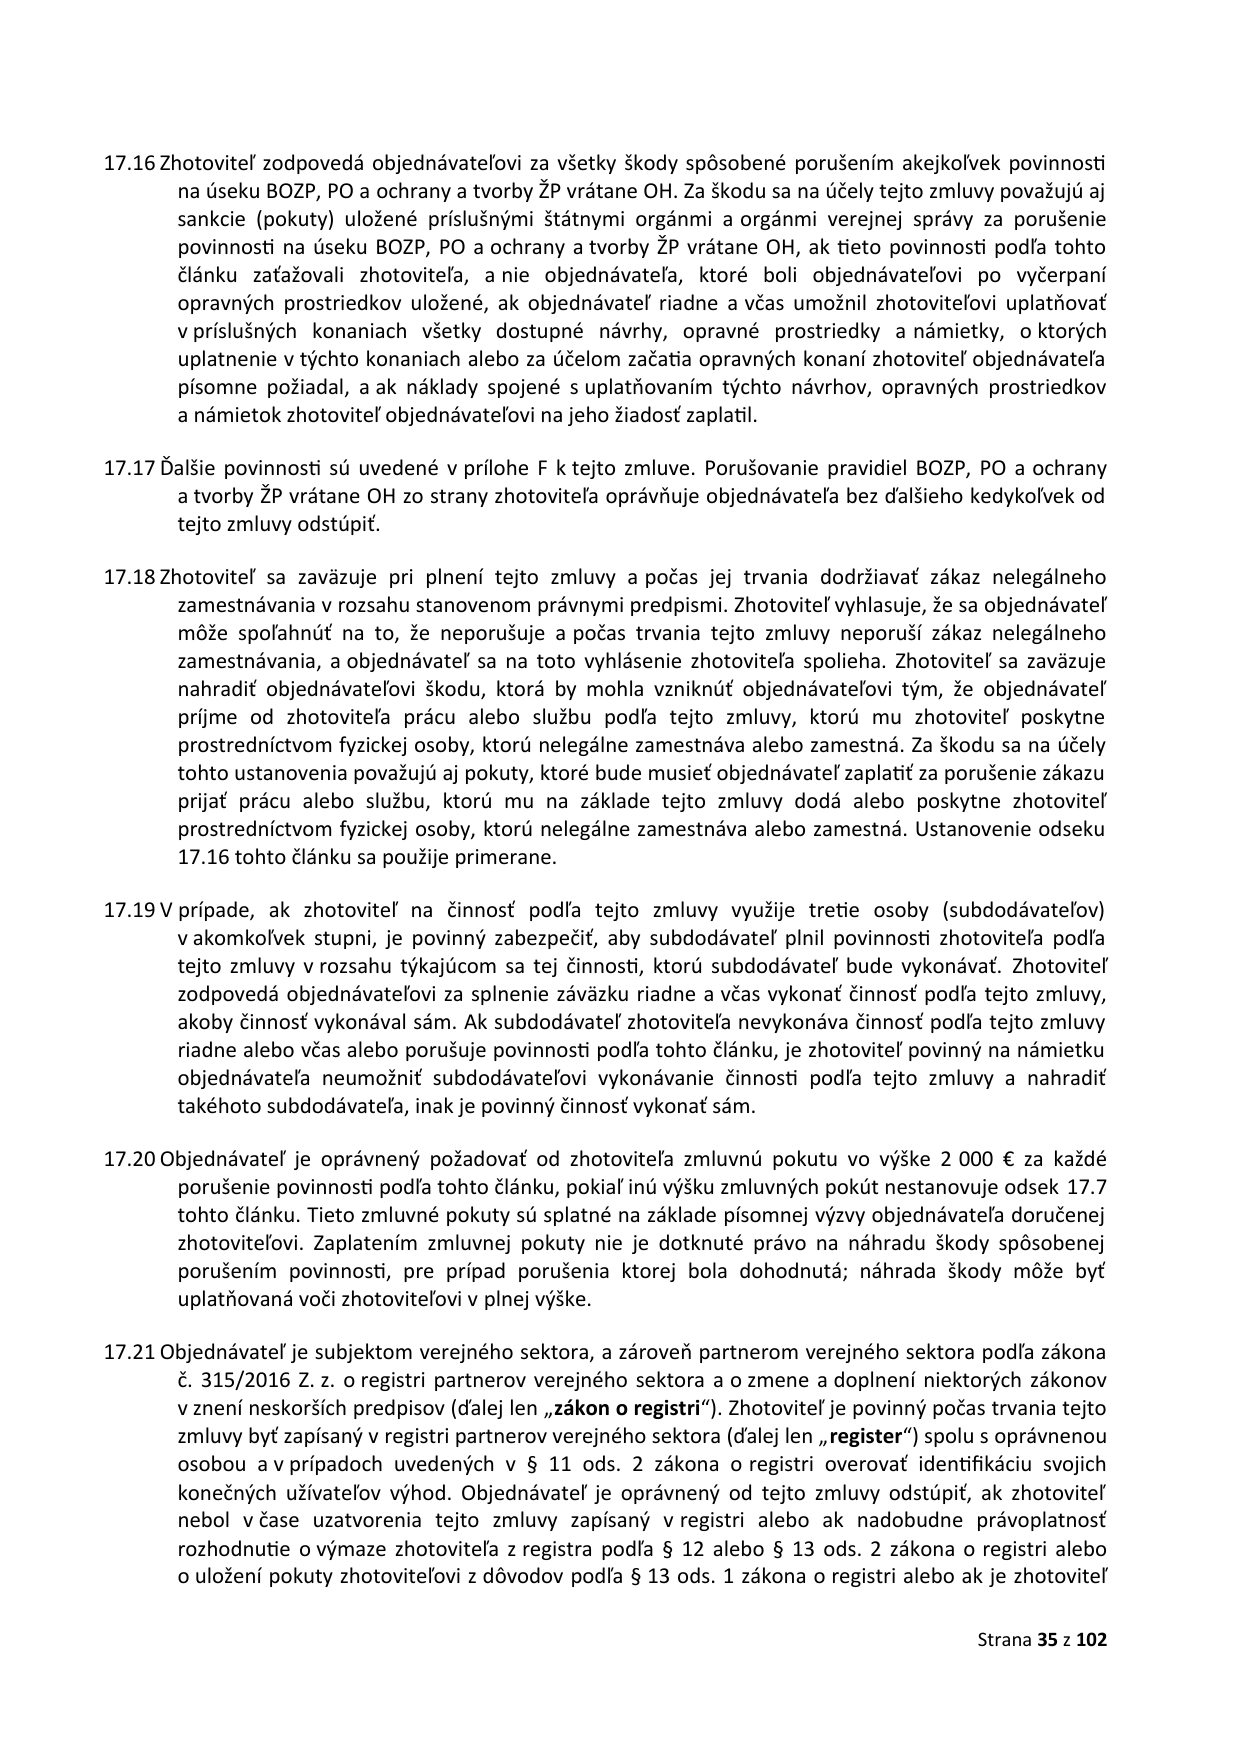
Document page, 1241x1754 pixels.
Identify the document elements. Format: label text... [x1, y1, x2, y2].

list Zhotoviteľ zodpovedá objednávateľovi za všetky škody spôsobené porušením akejkoľvek povinnosti na úseku BOZP, PO a ochrany a tvorby ŽP vrátane OH. Za škodu sa na účely tejto zmluvy považujú aj sankcie (pokuty) uložené príslušnými štátnymi orgánmi a orgánmi verejnej správy za porušenie povinnosti na úseku BOZP, PO a ochrany a tvorby ŽP vrátane OH, ak tieto povinnosti podľa tohto článku zaťažovali zhotoviteľa, a nie objednávateľa, ktoré boli objednávateľovi po vyčerpaní opravných prostriedkov uložené, ak objednávateľ riadne a včas umožnil zhotoviteľovi uplatňovať v príslušných konaniach všetky dostupné návrhy, opravné prostriedky a námietky, o ktorých uplatnenie v týchto konaniach alebo za účelom začatia opravných konaní zhotoviteľ objednávateľa písomne požiadal, a ak náklady spojené s uplatňovaním týchto návrhov, opravných prostriedkov a námietok zhotoviteľ objednávateľovi na jeho žiadosť zaplatil. [103, 148, 1107, 428]
list Ďalšie povinnosti sú uvedené v prílohe F k tejto zmluve. Porušovanie pravidiel BOZP, PO a ochrany a tvorby ŽP vrátane OH zo strany zhotoviteľa oprávňuje objednávateľa bez ďalšieho kedykoľvek od tejto zmluvy odstúpiť. [103, 453, 1107, 537]
list Zhotoviteľ sa zaväzuje pri plnení tejto zmluvy a počas jej trvania dodržiavať zákaz nelegálneho zamestnávania v rozsahu stanovenom právnymi predpismi. Zhotoviteľ vyhlasuje, že sa objednávateľ môže spoľahnúť na to, že neporušuje a počas trvania tejto zmluvy neporuší zákaz nelegálneho zamestnávania, a objednávateľ sa na toto vyhlásenie zhotoviteľa spolieha. Zhotoviteľ sa zaväzuje nahradiť objednávateľovi škodu, ktorá by mohla vzniknúť objednávateľovi tým, že objednávateľ príjme od zhotoviteľa prácu alebo službu podľa tejto zmluvy, ktorú mu zhotoviteľ poskytne prostredníctvom fyzickej osoby, ktorú nelegálne zamestnáva alebo zamestná. Za škodu sa na účely tohto ustanovenia považujú aj pokuty, ktoré bude musieť objednávateľ zaplatiť za porušenie zákazu prijať prácu alebo službu, ktorú mu na základe tejto zmluvy dodá alebo poskytne zhotoviteľ prostredníctvom fyzickej osoby, ktorú nelegálne zamestnáva alebo zamestná. Ustanovenie odseku 17.16 tohto článku sa použije primerane. [103, 562, 1107, 870]
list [103, 1337, 1107, 1590]
list V prípade, ak zhotoviteľ na činnosť podľa tejto zmluvy využije tretie osoby (subdodávateľov) v akomkoľvek stupni, je povinný zabezpečiť, aby subdodávateľ plnil povinnosti zhotoviteľa podľa tejto zmluvy v rozsahu týkajúcom sa tej činnosti, ktorú subdodávateľ bude vykonávať. Zhotoviteľ zodpovedá objednávateľovi za splnenie záväzku riadne a včas vykonať činnosť podľa tejto zmluvy, akoby činnosť vykonával sám. Ak subdodávateľ zhotoviteľa nevykonáva činnosť podľa tejto zmluvy riadne alebo včas alebo porušuje povinnosti podľa tohto článku, je zhotoviteľ povinný na námietku objednávateľa neumožniť subdodávateľovi vykonávanie činnosti podľa tejto zmluvy a nahradiť takéhoto subdodávateľa, inak je povinný činnosť vykonať sám. [103, 895, 1107, 1119]
list Objednávateľ je oprávnený požadovať od zhotoviteľa zmluvnú pokutu vo výške 2 000 € za každé porušenie povinnosti podľa tohto článku, pokiaľ inú výšku zmluvných pokút nestanovuje odsek 17.7 tohto článku. Tieto zmluvné pokuty sú splatné na základe písomnej výzvy objednávateľa doručenej zhotoviteľovi. Zaplatením zmluvnej pokuty nie je dotknuté právo na náhradu škody spôsobenej porušením povinnosti, pre prípad porušenia ktorej bola dohodnutá; náhrada škody môže byť uplatňovaná voči zhotoviteľovi v plnej výške. [103, 1144, 1107, 1312]
